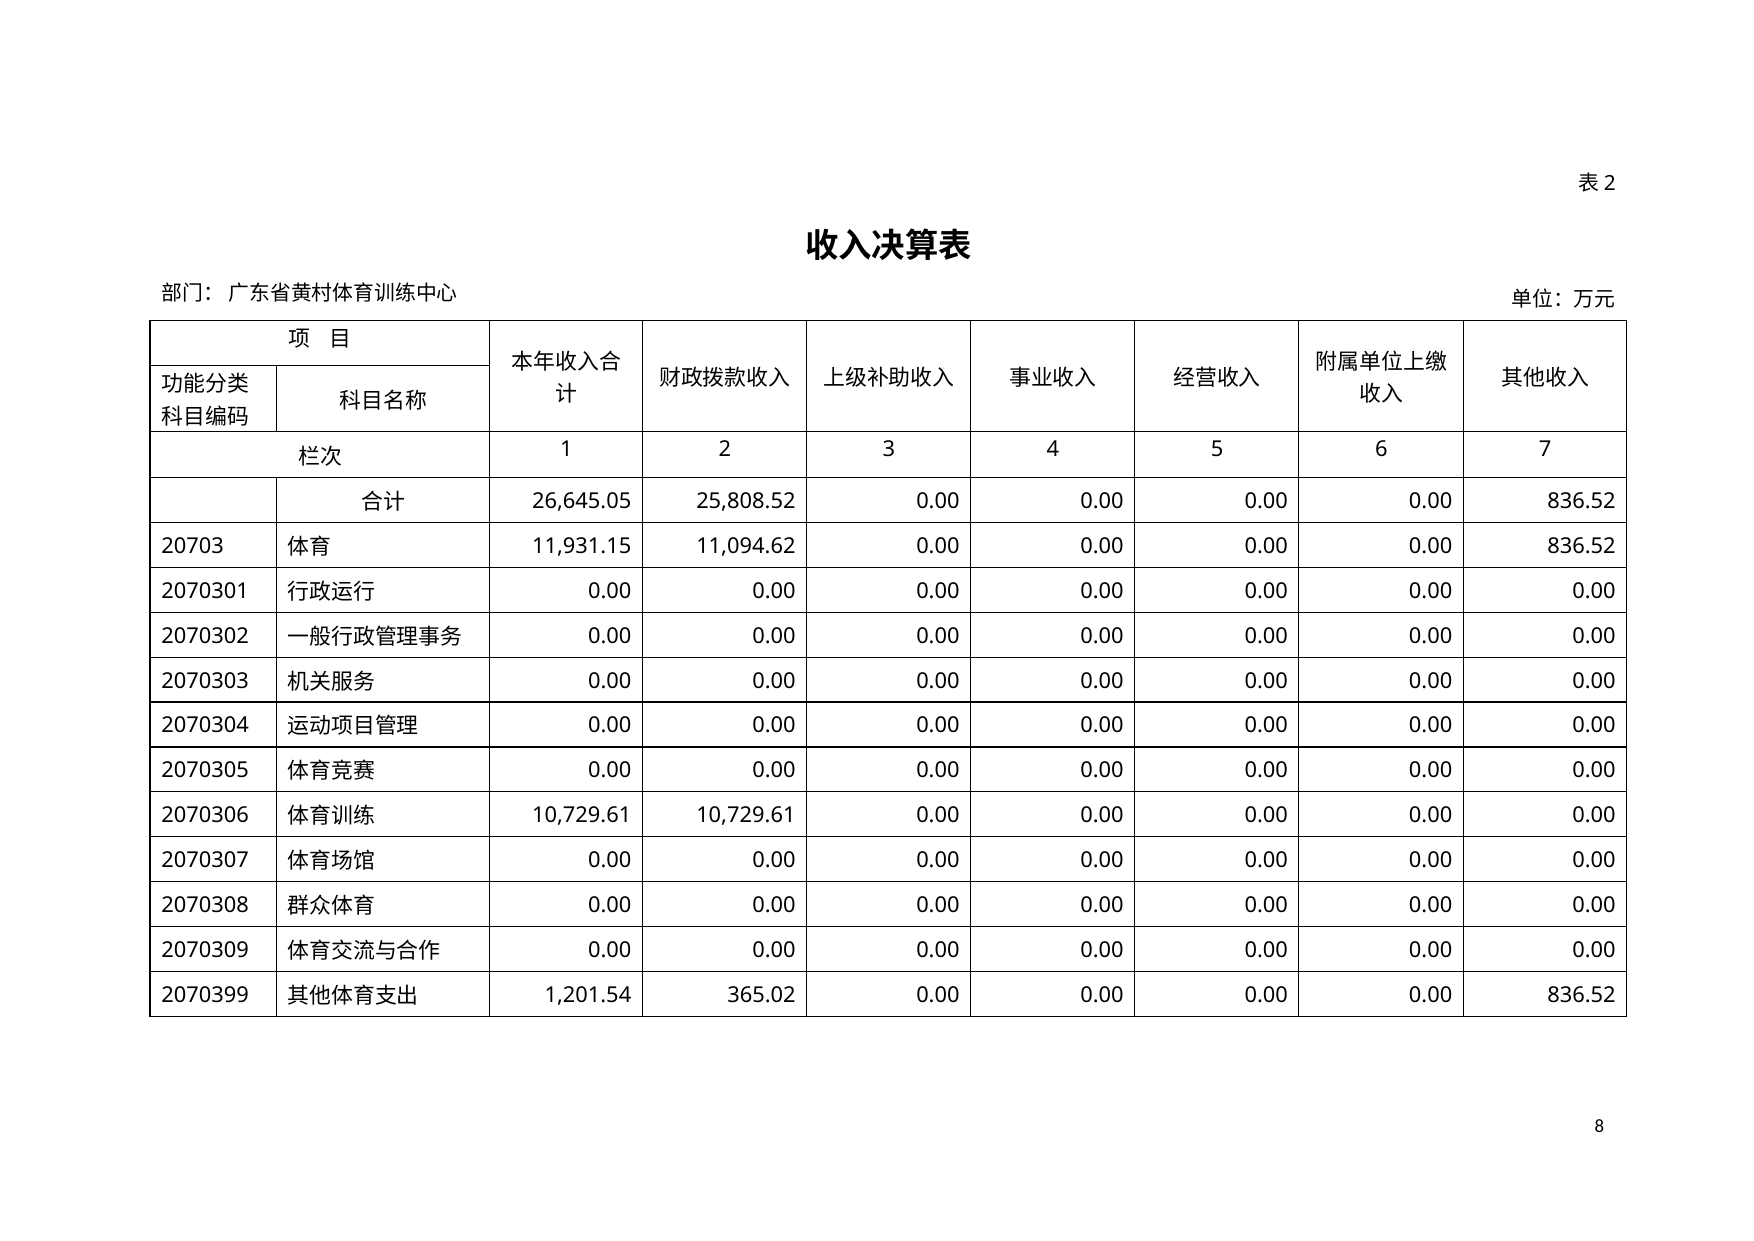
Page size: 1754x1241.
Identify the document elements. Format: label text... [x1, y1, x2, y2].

table_cell 5 [1135, 432, 1298, 477]
table_cell 836.52 [1464, 478, 1626, 522]
table_cell 836.52 [1464, 972, 1626, 1016]
table_cell 0.00 [490, 613, 642, 657]
table_cell 0.00 [643, 927, 806, 971]
table_cell 0.00 [971, 568, 1134, 612]
table_cell 本年收入合计 [490, 321, 642, 431]
table_cell 0.00 [1135, 972, 1298, 1016]
table_cell 0.00 [807, 792, 970, 836]
table_cell 4 [971, 432, 1134, 477]
table_cell 0.00 [971, 792, 1134, 836]
table_cell 0.00 [807, 568, 970, 612]
table_cell 0.00 [1135, 523, 1298, 567]
table_cell 26,645.05 [490, 478, 642, 522]
table_cell 0.00 [1299, 882, 1463, 926]
table_cell 2070304 [151, 703, 276, 746]
table_cell 2070303 [151, 658, 276, 701]
table_cell 0.00 [1299, 972, 1463, 1016]
table_cell 上级补助收入 [807, 321, 970, 431]
table_cell 0.00 [643, 703, 806, 746]
table_cell 1,201.54 [490, 972, 642, 1016]
table_cell 0.00 [1464, 658, 1626, 701]
table_cell 0.00 [1464, 882, 1626, 926]
table_cell 0.00 [971, 748, 1134, 791]
table_cell 0.00 [971, 837, 1134, 881]
table_cell 其他体育支出 [277, 972, 489, 1016]
table_cell 0.00 [490, 748, 642, 791]
table_cell 11,094.62 [643, 523, 806, 567]
table_cell 7 [1464, 432, 1626, 477]
table_cell 0.00 [1135, 792, 1298, 836]
table_cell 2070302 [151, 613, 276, 657]
table_cell 0.00 [1135, 748, 1298, 791]
table_cell 20703 [151, 523, 276, 567]
table_cell 1 [490, 432, 642, 477]
table_cell 0.00 [643, 837, 806, 881]
table_cell 0.00 [1135, 837, 1298, 881]
table_cell 0.00 [1135, 613, 1298, 657]
table_cell 0.00 [490, 568, 642, 612]
table_cell 0.00 [807, 658, 970, 701]
table_cell 0.00 [971, 927, 1134, 971]
table_cell 2070399 [151, 972, 276, 1016]
table_cell 0.00 [1464, 748, 1626, 791]
table_cell 单位：万元 [1463, 275, 1627, 320]
table_cell 0.00 [1299, 748, 1463, 791]
table_cell 0.00 [1299, 703, 1463, 746]
table_cell 0.00 [807, 478, 970, 522]
table_cell 836.52 [1464, 523, 1626, 567]
table_cell 0.00 [1299, 792, 1463, 836]
table_cell 0.00 [490, 927, 642, 971]
table_cell 3 [807, 432, 970, 477]
table_cell 机关服务 [277, 658, 489, 701]
table_cell 0.00 [1299, 837, 1463, 881]
table_cell 2070308 [151, 882, 276, 926]
table_cell 0.00 [1464, 703, 1626, 746]
table_cell 0.00 [490, 837, 642, 881]
table_cell 科目名称 [277, 366, 489, 431]
table_cell 体育交流与合作 [277, 927, 489, 971]
table_cell 事业收入 [971, 321, 1134, 431]
table_cell 经营收入 [1135, 321, 1298, 431]
table_cell 合计 [277, 478, 489, 522]
table_cell 0.00 [1464, 927, 1626, 971]
table_cell 0.00 [971, 478, 1134, 522]
table_cell 0.00 [807, 523, 970, 567]
table_cell 栏次 [151, 432, 489, 477]
table_cell 0.00 [971, 972, 1134, 1016]
table_cell 2070306 [151, 792, 276, 836]
table_cell 25,808.52 [643, 478, 806, 522]
table_cell 0.00 [1135, 882, 1298, 926]
table_cell 体育场馆 [277, 837, 489, 881]
table_cell 0.00 [1135, 927, 1298, 971]
table_cell 行政运行 [277, 568, 489, 612]
table_cell 群众体育 [277, 882, 489, 926]
table_cell 体育训练 [277, 792, 489, 836]
table_cell 项 目 [151, 321, 489, 365]
table_cell 0.00 [1299, 658, 1463, 701]
table_cell 0.00 [807, 927, 970, 971]
table_cell 收入决算表 [150, 210, 1627, 275]
table_cell 0.00 [1299, 613, 1463, 657]
table_cell 体育 [277, 523, 489, 567]
table_cell 0.00 [807, 882, 970, 926]
table_cell 一般行政管理事务 [277, 613, 489, 657]
table_cell 0.00 [807, 703, 970, 746]
table_cell 0.00 [1135, 568, 1298, 612]
table_cell 0.00 [490, 658, 642, 701]
table_cell [151, 478, 276, 522]
table_cell 0.00 [1299, 568, 1463, 612]
table_cell 0.00 [971, 658, 1134, 701]
table_cell 部门： 广东省黄村体育训练中心 [150, 275, 1463, 320]
table_cell 财政拨款收入 [643, 321, 806, 431]
table_cell 10,729.61 [643, 792, 806, 836]
table_cell 0.00 [807, 613, 970, 657]
table_cell 运动项目管理 [277, 703, 489, 746]
table_cell 0.00 [807, 837, 970, 881]
table_cell 2070301 [151, 568, 276, 612]
table_cell 0.00 [1135, 658, 1298, 701]
table_cell 0.00 [1464, 792, 1626, 836]
table_cell 0.00 [971, 882, 1134, 926]
table_cell 0.00 [490, 703, 642, 746]
table_cell 2070305 [151, 748, 276, 791]
table_cell 2070309 [151, 927, 276, 971]
table_cell 0.00 [1135, 478, 1298, 522]
table_cell 0.00 [1464, 837, 1626, 881]
table_cell 0.00 [971, 613, 1134, 657]
table_cell 2 [643, 432, 806, 477]
table_cell 0.00 [1464, 613, 1626, 657]
table_cell 0.00 [643, 748, 806, 791]
table_cell 0.00 [643, 658, 806, 701]
table_cell 6 [1299, 432, 1463, 477]
table_cell 10,729.61 [490, 792, 642, 836]
table_cell 0.00 [971, 703, 1134, 746]
table_cell 0.00 [643, 613, 806, 657]
table_cell 附属单位上缴收入 [1299, 321, 1463, 431]
table_cell 0.00 [1299, 927, 1463, 971]
table_cell 0.00 [807, 748, 970, 791]
table_cell 功能分类 科目编码 [151, 366, 276, 431]
table_cell 0.00 [643, 882, 806, 926]
table_cell 0.00 [1299, 478, 1463, 522]
table_cell 0.00 [1135, 703, 1298, 746]
table_cell 0.00 [490, 882, 642, 926]
table_cell 0.00 [1464, 568, 1626, 612]
table_cell 体育竞赛 [277, 748, 489, 791]
table_header 表2 [150, 165, 1627, 210]
table_cell 2070307 [151, 837, 276, 881]
table_cell 0.00 [1299, 523, 1463, 567]
table_cell 0.00 [971, 523, 1134, 567]
table_cell 11,931.15 [490, 523, 642, 567]
table_cell 365.02 [643, 972, 806, 1016]
table_cell 0.00 [807, 972, 970, 1016]
table_cell 0.00 [643, 568, 806, 612]
table_cell 其他收入 [1464, 321, 1626, 431]
